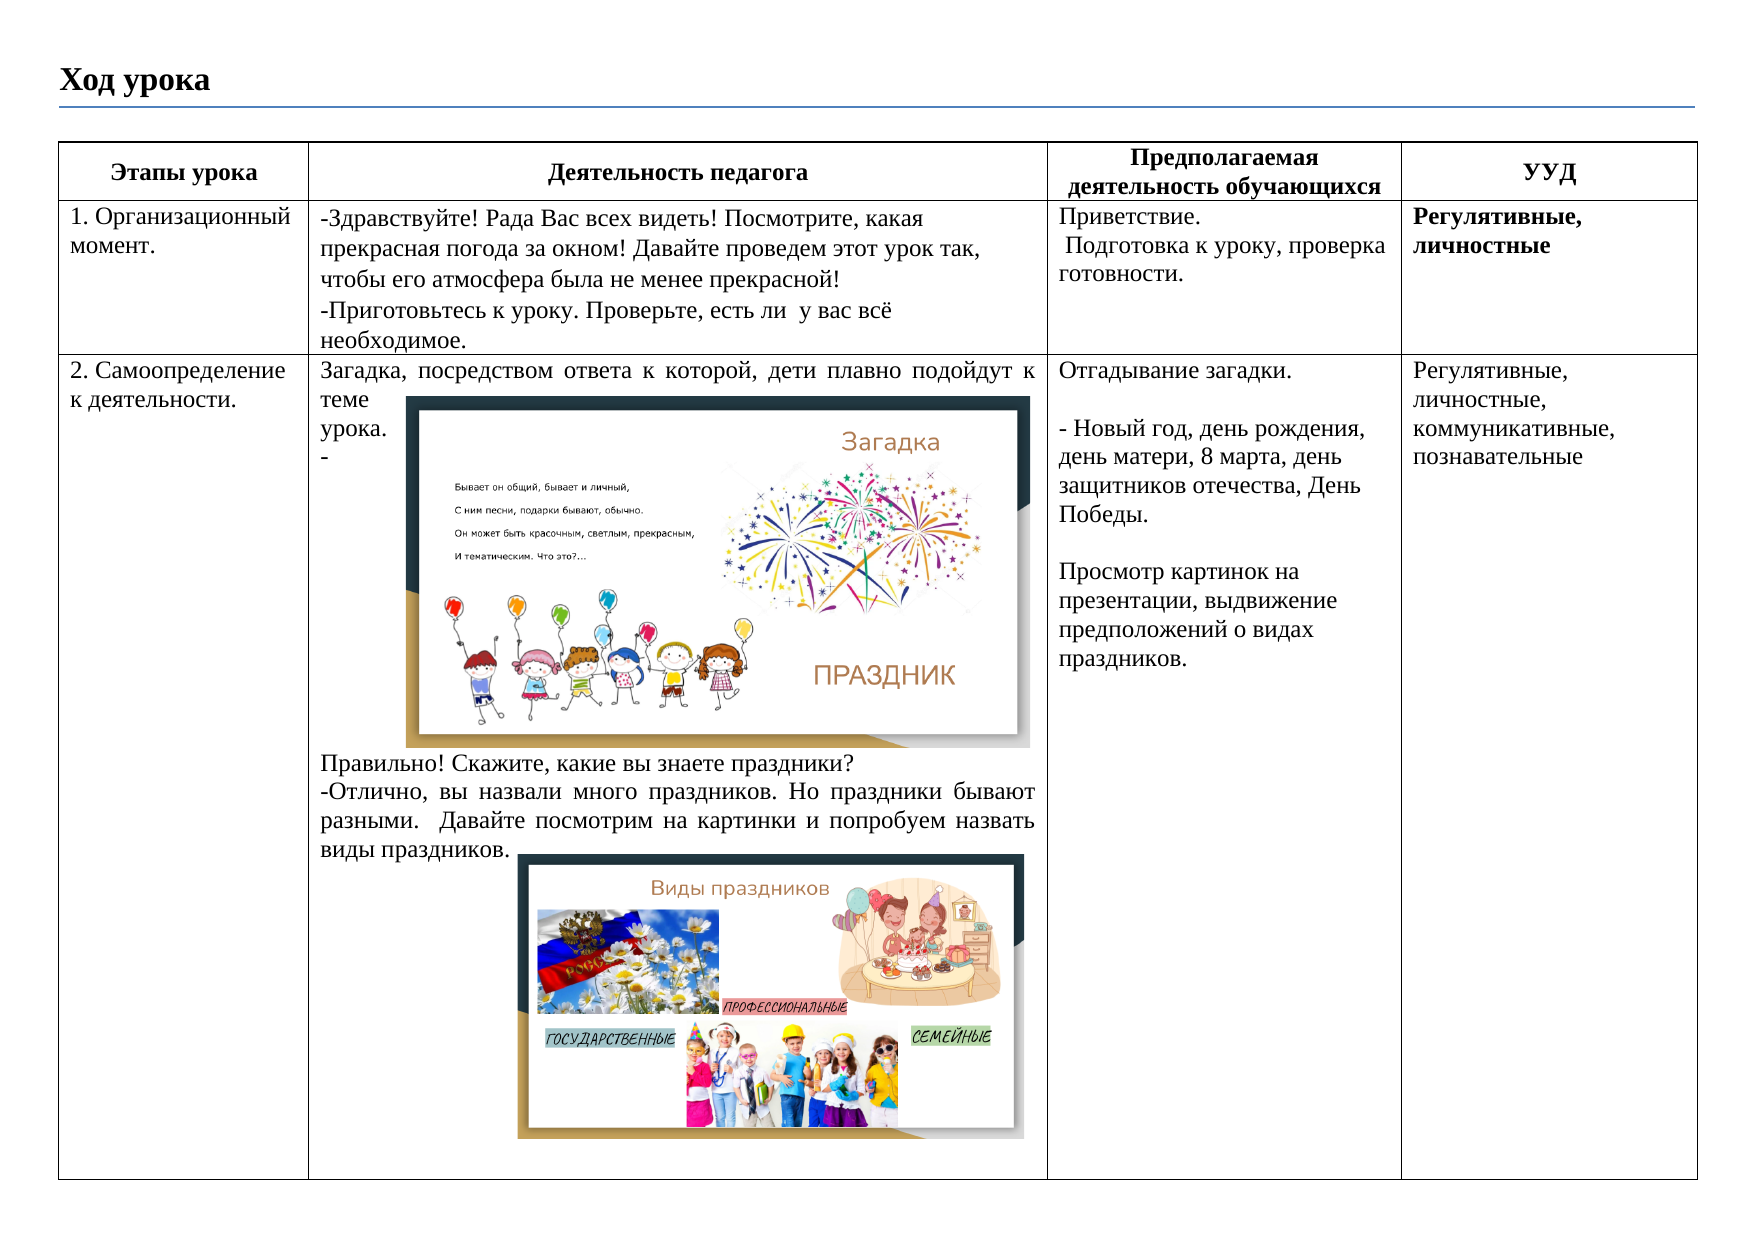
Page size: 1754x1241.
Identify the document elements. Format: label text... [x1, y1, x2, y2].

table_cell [59, 355, 308, 1179]
table_header УУД [1402, 143, 1697, 200]
table_cell Приветствие. Подготовка к уроку, проверка готовности. [1048, 201, 1401, 354]
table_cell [309, 355, 1047, 1179]
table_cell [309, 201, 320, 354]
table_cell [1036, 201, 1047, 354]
picture [517, 854, 1025, 1139]
table_header Предполагаемая деятельность обучающихся [1048, 143, 1401, 200]
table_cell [1048, 355, 1401, 1179]
table_cell 1. Организационный момент. [59, 201, 308, 354]
table_header Этапы урока [59, 143, 308, 200]
table_header Деятельность педагога [309, 143, 1047, 200]
picture [405, 396, 1031, 748]
table_cell Регулятивные, личностные [1402, 201, 1697, 354]
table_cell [1402, 355, 1697, 1179]
title Ход урока [59, 59, 1695, 106]
